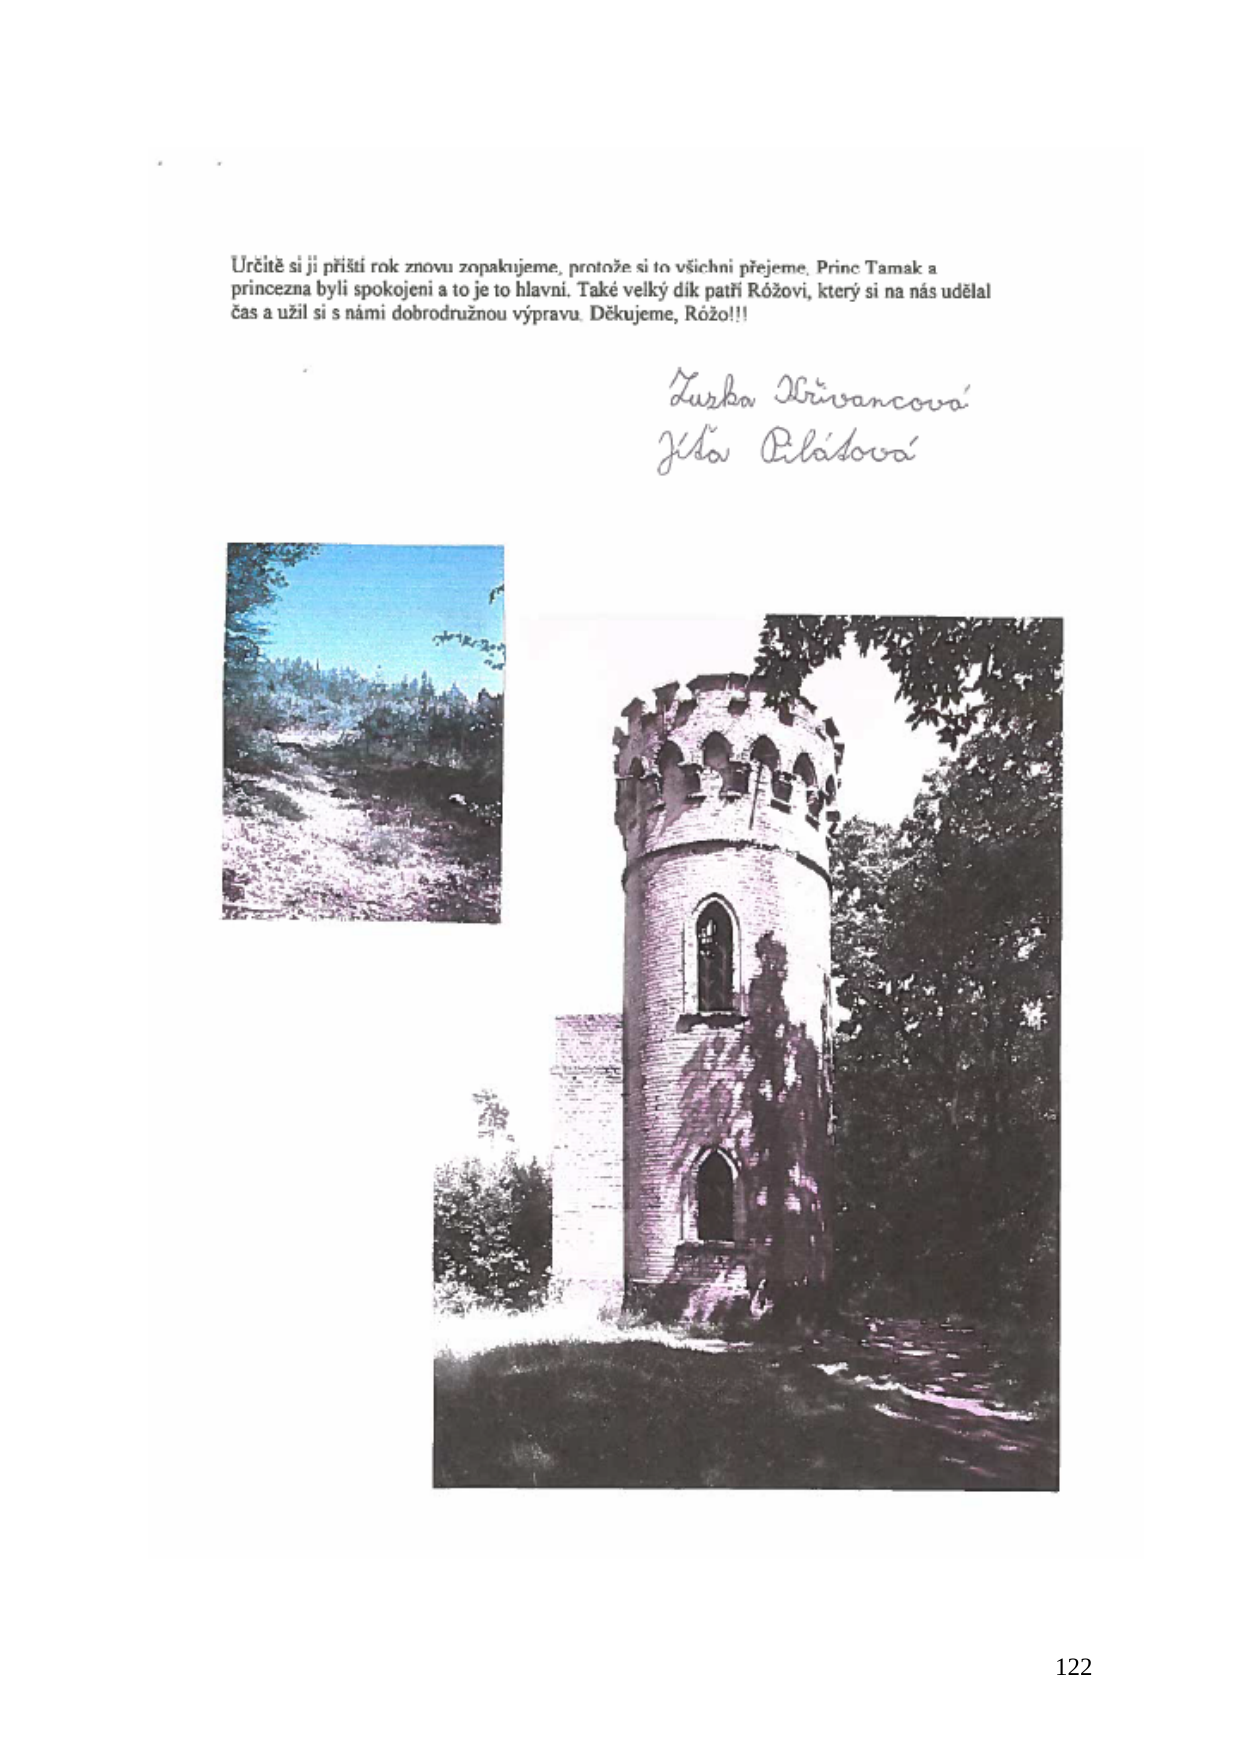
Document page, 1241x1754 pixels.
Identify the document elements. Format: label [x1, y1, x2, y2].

picture [147, 147, 1144, 1559]
